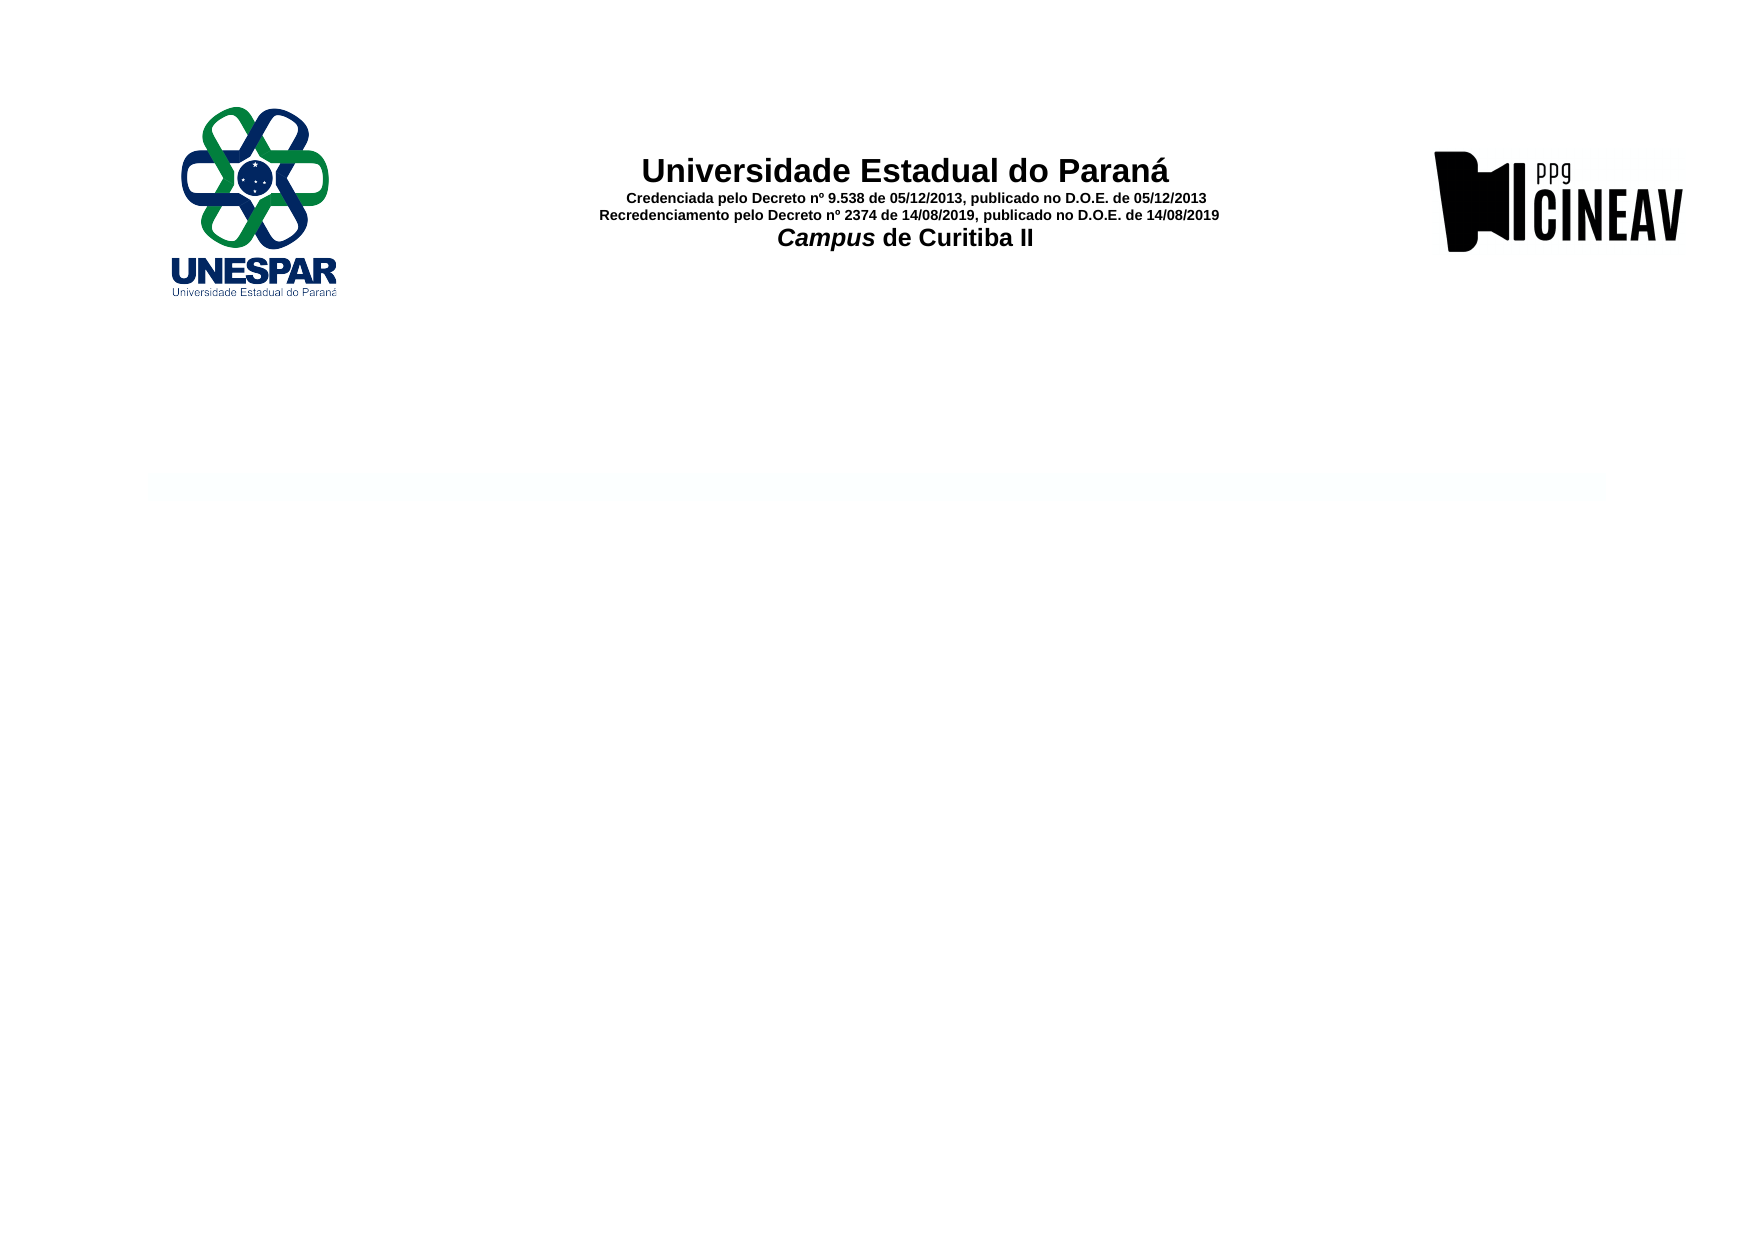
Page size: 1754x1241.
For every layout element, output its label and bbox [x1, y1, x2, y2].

picture [1432, 148, 1686, 255]
picture [170, 105, 337, 298]
